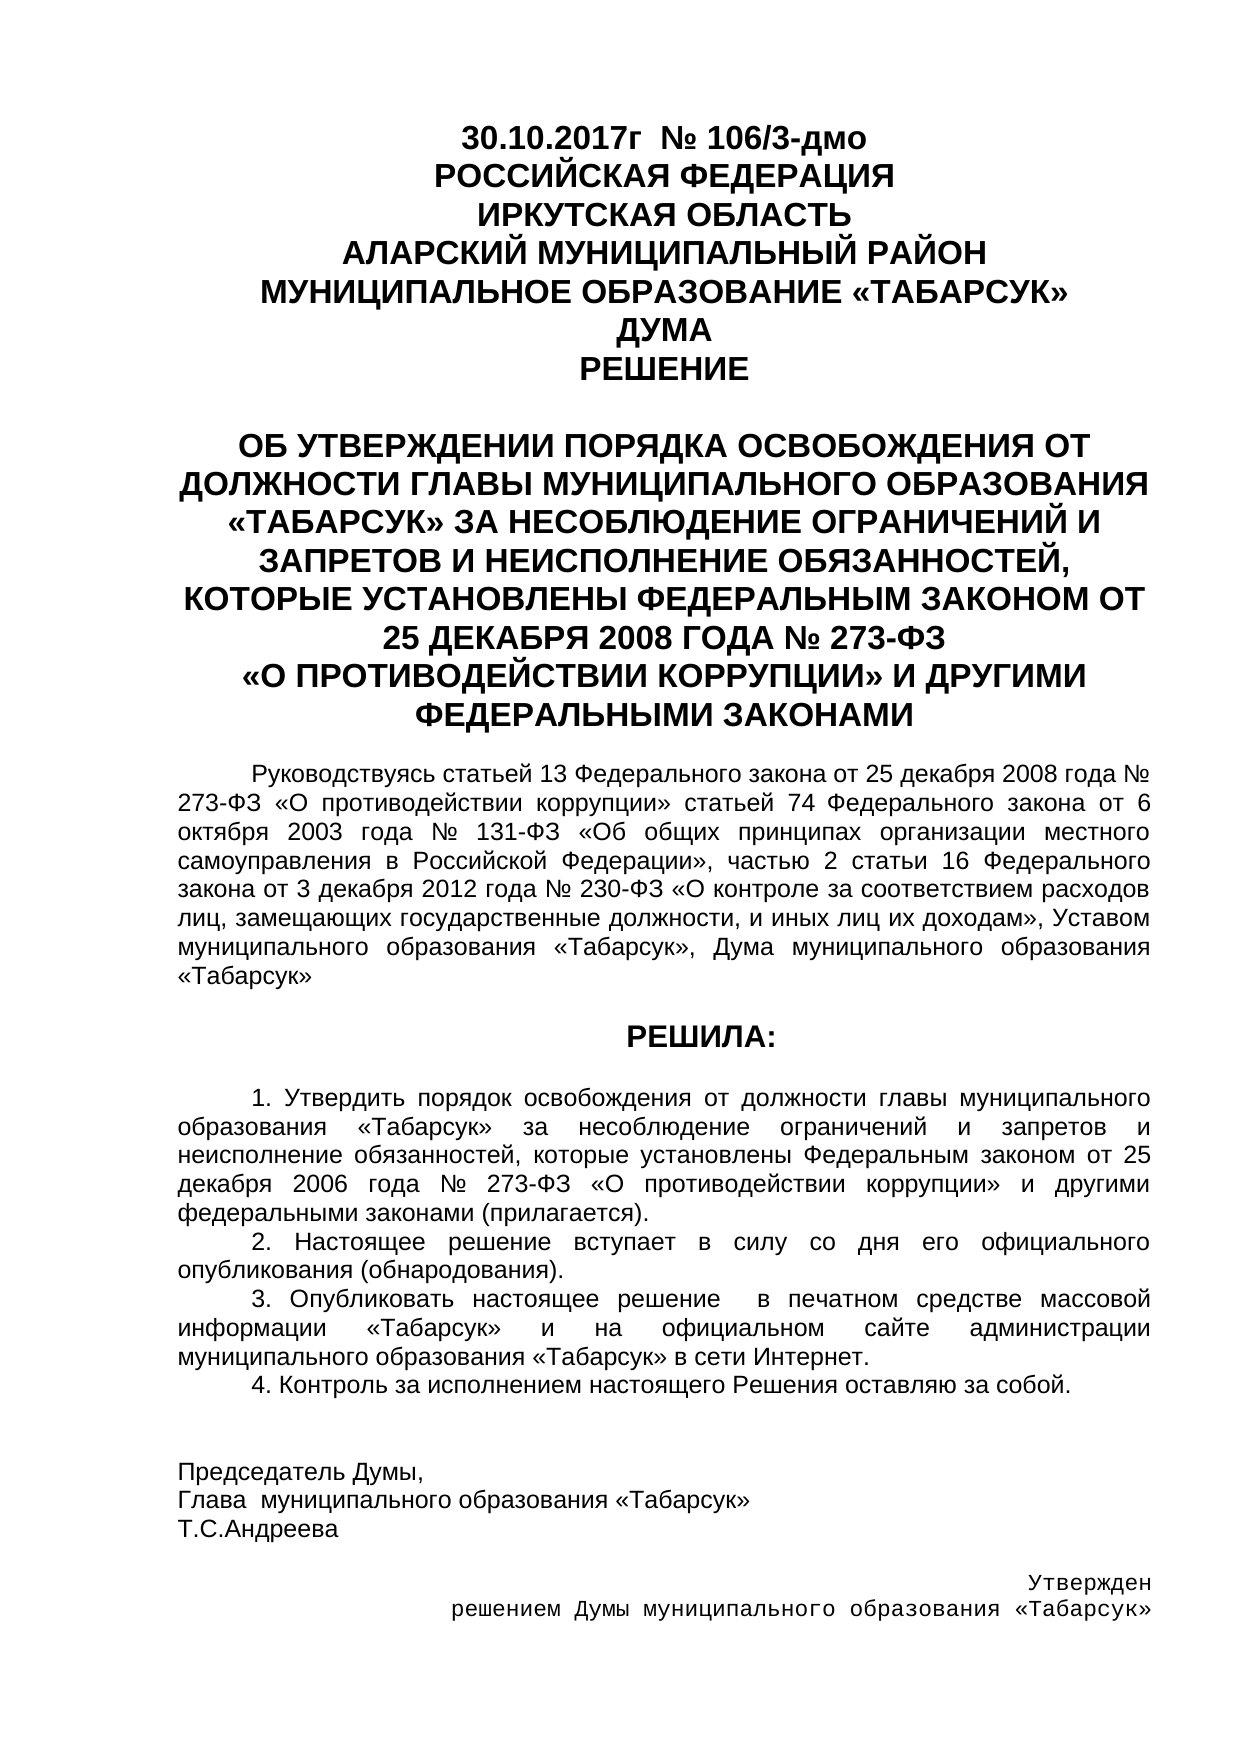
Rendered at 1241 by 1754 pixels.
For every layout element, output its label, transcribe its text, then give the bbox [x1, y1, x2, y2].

text ОБ УТВЕРЖДЕНИИ ПОРЯДКА ОСВОБОЖДЕНИЯ ОТ ДОЛЖНОСТИ ГЛАВЫ МУНИЦИПАЛЬНОГО ОБРАЗОВАНИЯ «ТАБАРСУК» ЗА НЕСОБЛЮДЕНИЕ ОГРАНИЧЕНИЙ И ЗАПРЕТОВ И НЕИСПОЛНЕНИЕ ОБЯЗАННОСТЕЙ, КОТОРЫЕ УСТАНОВЛЕНЫ ФЕДЕРАЛЬНЫМ ЗАКОНОМ ОТ 25 ДЕКАБРЯ 2008 ГОДА № 273-ФЗ [177, 426, 1152, 656]
text Глава муниципального образования «Табарсук» [177, 1485, 1152, 1514]
text Т.С.Андреева [177, 1514, 1152, 1543]
text 2. Настоящее решение вступает в силу со дня его официального опубликования (обнародования). [177, 1227, 1152, 1284]
text АЛАРСКИЙ МУНИЦИПАЛЬНЫЙ РАЙОН [177, 233, 1152, 272]
text решением Думы муниципального образования «Табарсук» [177, 1598, 1152, 1623]
text МУНИЦИПАЛЬНОЕ ОБРАЗОВАНИЕ «ТАБАРСУК» [177, 272, 1152, 310]
text ДУМА [177, 310, 1152, 349]
text Председатель Думы, [177, 1457, 1152, 1485]
text ИРКУТСКАЯ ОБЛАСТЬ [177, 195, 1152, 233]
text 1. Утвердить порядок освобождения от должности главы муниципального образования «Табарсук» за несоблюдение ограничений и запретов и неисполнение обязанностей, которые установлены Федеральным законом от 25 декабря 2006 года № 273-ФЗ «О противодействии коррупции» и другими федеральными законами (прилагается). [177, 1083, 1152, 1227]
text 3. Опубликовать настоящее решение в печатном средстве массовой информации «Табарсук» и на официальном сайте администрации муниципального образования «Табарсук» в сети Интернет. [177, 1284, 1152, 1370]
text 4. Контроль за исполнением настоящего Решения оставляю за собой. [177, 1370, 1152, 1399]
text Руководствуясь статьей 13 Федерального закона от 25 декабря 2008 года № 273-ФЗ «О противодействии коррупции» статьей 74 Федерального закона от 6 октября 2003 года № 131-ФЗ «Об общих принципах организации местного самоуправления в Российской Федерации», частью 2 статьи 16 Федерального закона от 3 декабря 2012 года № 230-ФЗ «О контроле за соответствием расходов лиц, замещающих государственные должности, и иных лиц их доходам», Уставом муниципального образования «Табарсук», Дума муниципального образования «Табарсук» [177, 759, 1152, 989]
text РЕШЕНИЕ [177, 349, 1152, 387]
text 30.10.2017г № 106/3-дмо [177, 118, 1152, 157]
text РОССИЙСКАЯ ФЕДЕРАЦИЯ [177, 157, 1152, 195]
text РЕШИЛА: [177, 1018, 1152, 1054]
text Утвержден [177, 1572, 1152, 1598]
text «О ПРОТИВОДЕЙСТВИИ КОРРУПЦИИ» И ДРУГИМИ ФЕДЕРАЛЬНЫМИ ЗАКОНАМИ [177, 656, 1152, 733]
